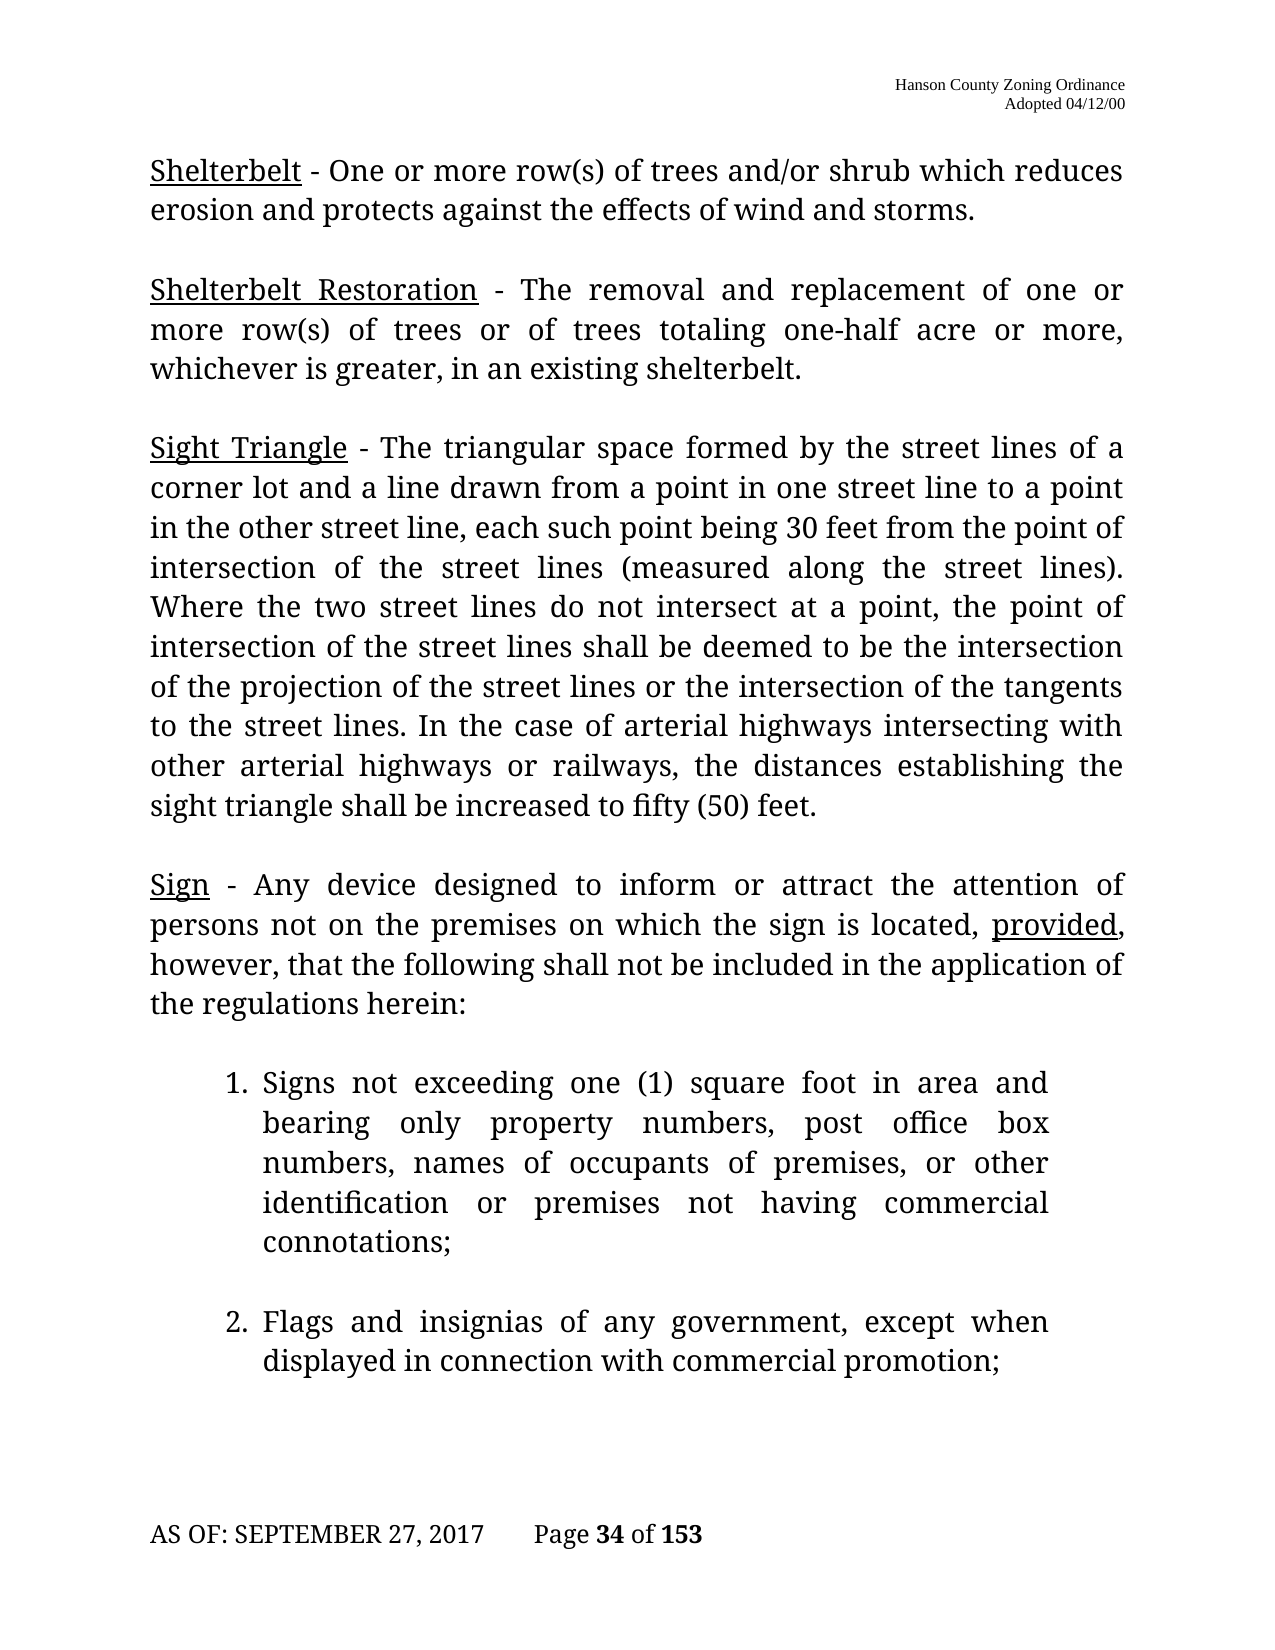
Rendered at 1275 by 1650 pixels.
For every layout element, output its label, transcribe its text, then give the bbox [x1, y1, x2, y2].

list Signs not exceeding one (1) square foot in area and bearing only property numbers, post office box numbers, names of occupants of premises, or other identification or premises not having commercial connotations; [225, 1063, 1050, 1261]
text Sight Triangle - The triangular space formed by the street lines of a corner lot and a line drawn from a point in one street line to a point in the other street line, each such point being 30 feet from the point of intersection of the street lines (measured along the street lines). Where the two street lines do not intersect at a point, the point of intersection of the street lines shall be deemed to be the intersection of the projection of the street lines or the intersection of the tangents to the street lines. In the case of arterial highways intersecting with other arterial highways or railways, the distances establishing the sight triangle shall be increased to fifty (50) feet. [150, 428, 1125, 825]
text Sign - Any device designed to inform or attract the attention of persons not on the premises on which the sign is located, provided, however, that the following shall not be included in the application of the regulations herein: [150, 864, 1125, 1023]
list Flags and insignias of any government, except when displayed in connection with commercial promotion; [225, 1301, 1050, 1380]
text Shelterbelt Restoration - The removal and replacement of one or more row(s) of trees or of trees totaling one-half acre or more, whichever is greater, in an existing shelterbelt. [150, 269, 1125, 388]
text Shelterbelt - One or more row(s) of trees and/or shrub which reduces erosion and protects against the effects of wind and storms. [150, 150, 1125, 229]
